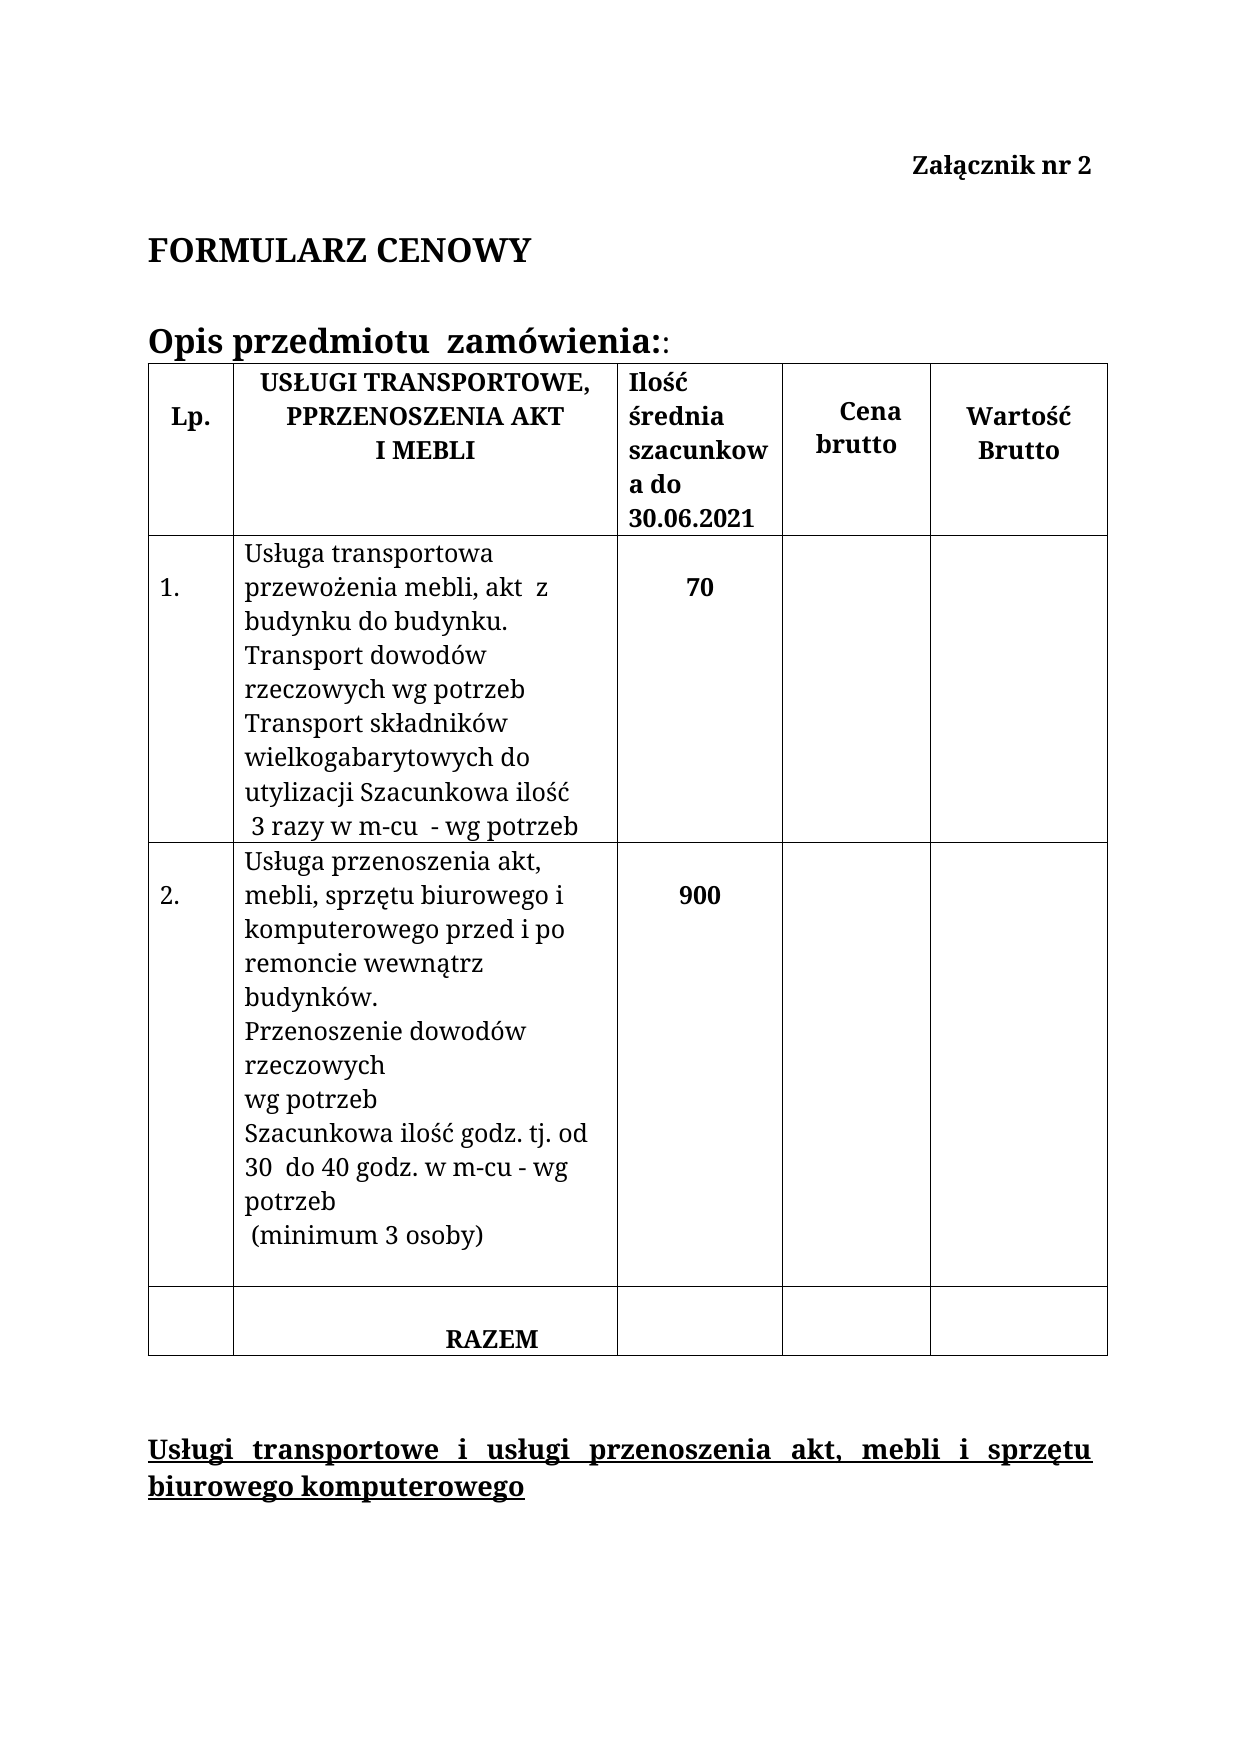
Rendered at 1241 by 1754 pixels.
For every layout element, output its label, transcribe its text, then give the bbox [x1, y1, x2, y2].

text FORMULARZ CENOWY [148, 227, 1093, 272]
text Opis przedmiotu zamówienia:: [148, 318, 1093, 363]
table_cell [931, 536, 1107, 842]
text Usługi transportowe i usługi przenoszenia akt, mebli i sprzętu biurowego komputerowego [148, 1463, 1093, 1504]
table_cell [618, 1287, 782, 1355]
table_cell 1. [149, 536, 233, 842]
table_cell [931, 1287, 1107, 1355]
table_header USŁUGI TRANSPORTOWE, PPRZENOSZENIA AKT I MEBLI [234, 364, 617, 535]
table_header Ilość średnia szacunkowa do 30.06.2021 [618, 364, 782, 535]
table_cell [149, 1287, 233, 1355]
table_cell Usługa przenoszenia akt, mebli, sprzętu biurowego i komputerowego przed i po remoncie wewnątrz budynków. Przenoszenie dowodów rzeczowych wg potrzeb Szacunkowa ilość godz. tj. od 30 do 40 godz. w m-cu - wg potrzeb (minimum 3 osoby) [234, 843, 617, 1286]
table_cell 2. [149, 843, 233, 1286]
table_header Lp. [149, 364, 233, 535]
table_header Cena brutto [783, 364, 930, 535]
table_header Wartość Brutto [931, 364, 1107, 535]
table_cell Usługa transportowa przewożenia mebli, akt z budynku do budynku. Transport dowodów rzeczowych wg potrzeb Transport składników wielkogabarytowych do utylizacji Szacunkowa ilość 3 razy w m-cu - wg potrzeb [234, 536, 617, 842]
table_cell RAZEM [234, 1287, 617, 1355]
table_cell 900 [618, 843, 782, 1286]
text Usługi transportowe i usługi przenoszenia akt, mebli i sprzętu biurowego komputerowego [148, 1430, 1093, 1461]
table_cell [783, 536, 930, 842]
table_cell 70 [618, 536, 782, 842]
text Załącznik nr 2 [148, 148, 1093, 182]
table_cell [783, 843, 930, 1286]
table_cell [783, 1287, 930, 1355]
table_cell [931, 843, 1107, 1286]
